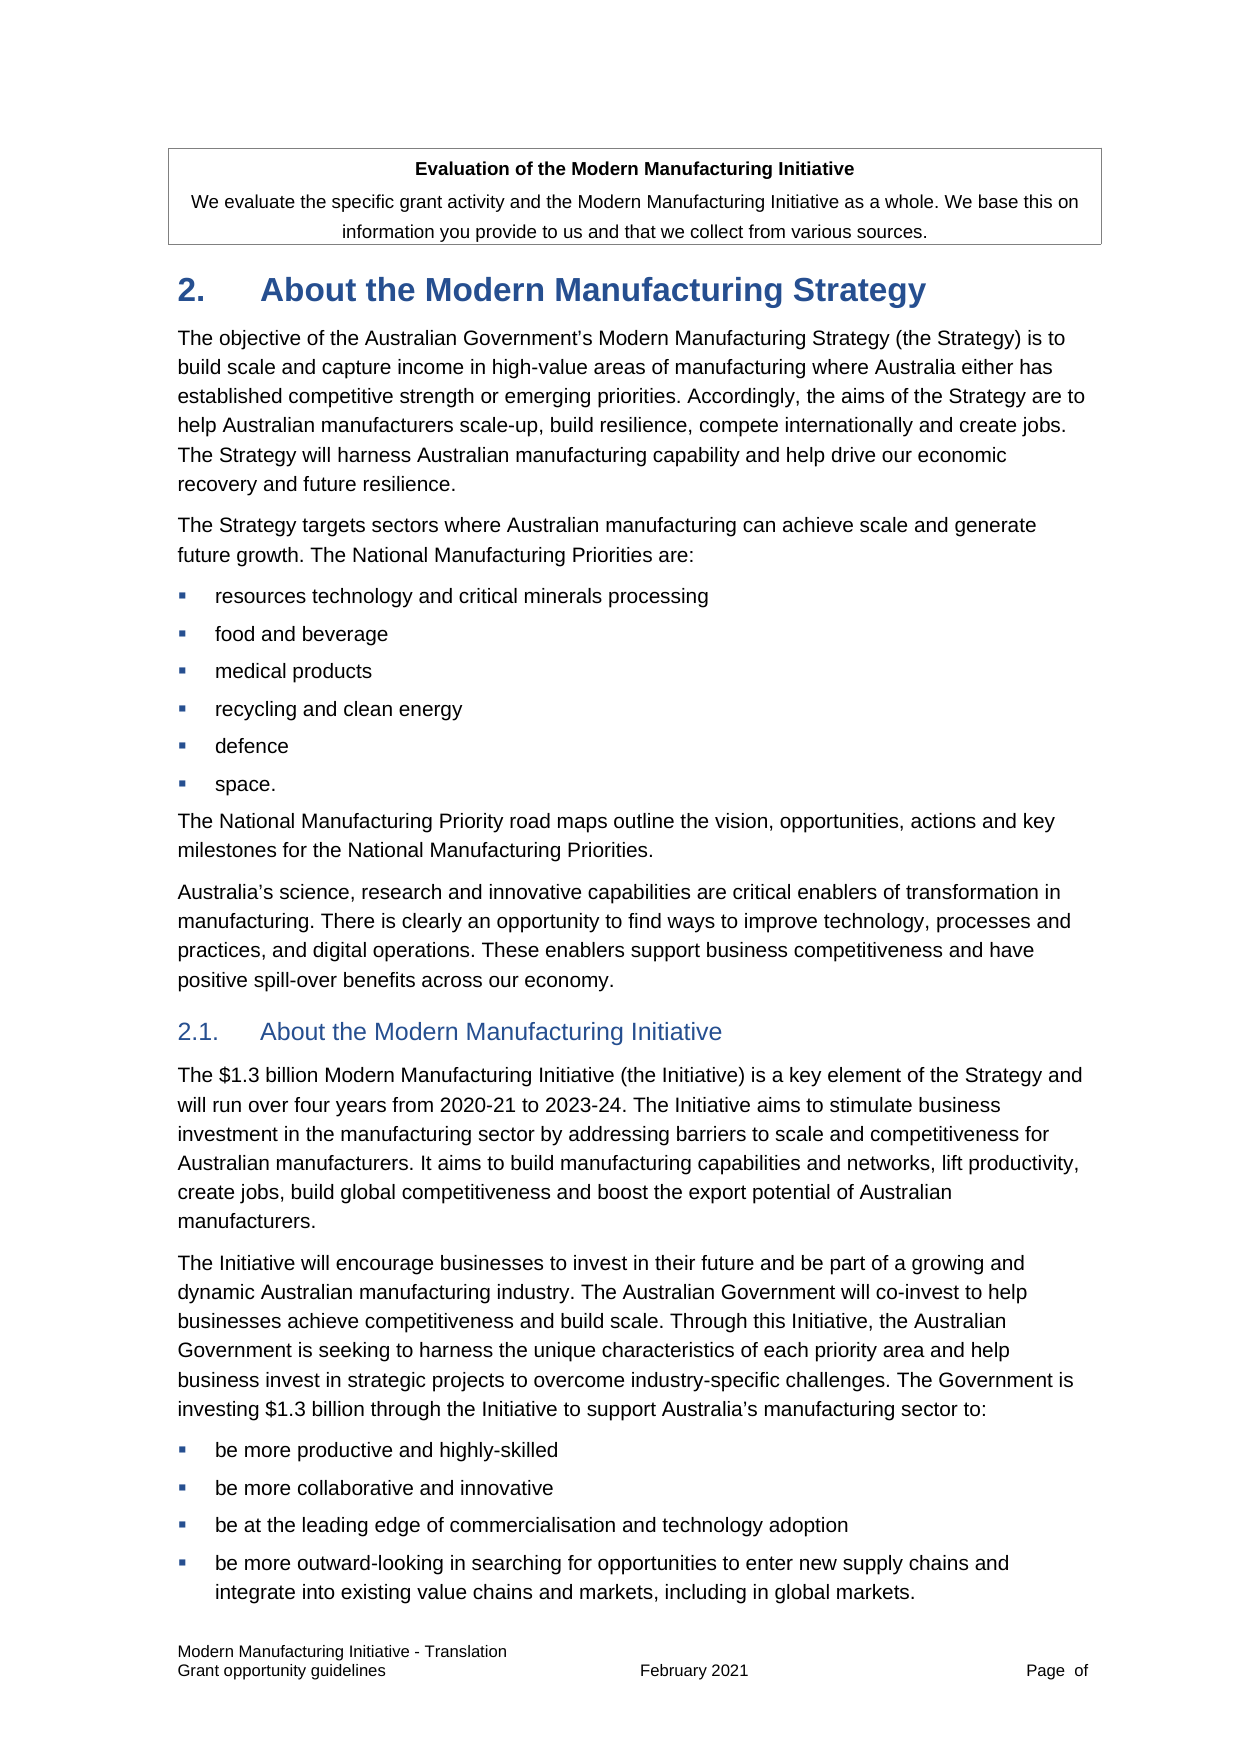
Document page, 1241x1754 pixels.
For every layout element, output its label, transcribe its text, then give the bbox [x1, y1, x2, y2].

list be more outward-looking in searching for opportunities to enter new supply chains and integrate into existing value chains and markets, including in global markets. [177, 1546, 1092, 1604]
text Evaluation of the Modern Manufacturing Initiative [169, 149, 1101, 179]
subtitle About the Modern Manufacturing Strategy [177, 269, 1092, 308]
list resources technology and critical minerals processing [177, 579, 1092, 608]
text The objective of the Australian Government’s Modern Manufacturing Strategy (the Strategy) is to build scale and capture income in high-value areas of manufacturing where Australia either has established competitive strength or emerging priorities. Accordingly, the aims of the Strategy are to help Australian manufacturers scale-up, build resilience, compete internationally and create jobs. The Strategy will harness Australian manufacturing capability and help drive our economic recovery and future resilience. [177, 321, 1092, 496]
text The Initiative will encourage businesses to invest in their future and be part of a growing and dynamic Australian manufacturing industry. The Australian Government will co-invest to help businesses achieve competitiveness and build scale. Through this Initiative, the Australian Government is seeking to harness the unique characteristics of each priority area and help business invest in strategic projects to overcome industry-specific challenges. The Government is investing $1.3 billion through the Initiative to support Australia’s manufacturing sector to: [177, 1246, 1092, 1421]
list recycling and clean energy [177, 691, 1092, 721]
list be more productive and highly-skilled [177, 1433, 1092, 1462]
list be at the leading edge of commercialisation and technology adoption [177, 1508, 1092, 1537]
subtitle About the Modern Manufacturing Initiative [177, 1016, 1092, 1046]
text We evaluate the specific grant activity and the Modern Manufacturing Initiative as a whole. We base this on information you provide to us and that we collect from various sources. [169, 181, 1101, 244]
text The $1.3 billion Modern Manufacturing Initiative (the Initiative) is a key element of the Strategy and will run over four years from 2020-21 to 2023-24. The Initiative aims to stimulate business investment in the manufacturing sector by addressing barriers to scale and competitiveness for Australian manufacturers. It aims to build manufacturing capabilities and networks, lift productivity, create jobs, build global competitiveness and boost the export potential of Australian manufacturers. [177, 1058, 1092, 1233]
list be more collaborative and innovative [177, 1471, 1092, 1500]
list defence [177, 729, 1092, 758]
list space. [177, 766, 1092, 796]
list medical products [177, 654, 1092, 683]
text The National Manufacturing Priority road maps outline the vision, opportunities, actions and key milestones for the National Manufacturing Priorities. [177, 804, 1092, 862]
text The Strategy targets sectors where Australian manufacturing can achieve scale and generate future growth. The National Manufacturing Priorities are: [177, 508, 1092, 566]
list food and beverage [177, 616, 1092, 646]
text Australia’s science, research and innovative capabilities are critical enablers of transformation in manufacturing. There is clearly an opportunity to find ways to improve technology, processes and practices, and digital operations. These enablers support business competitiveness and have positive spill-over benefits across our economy. [177, 875, 1092, 991]
